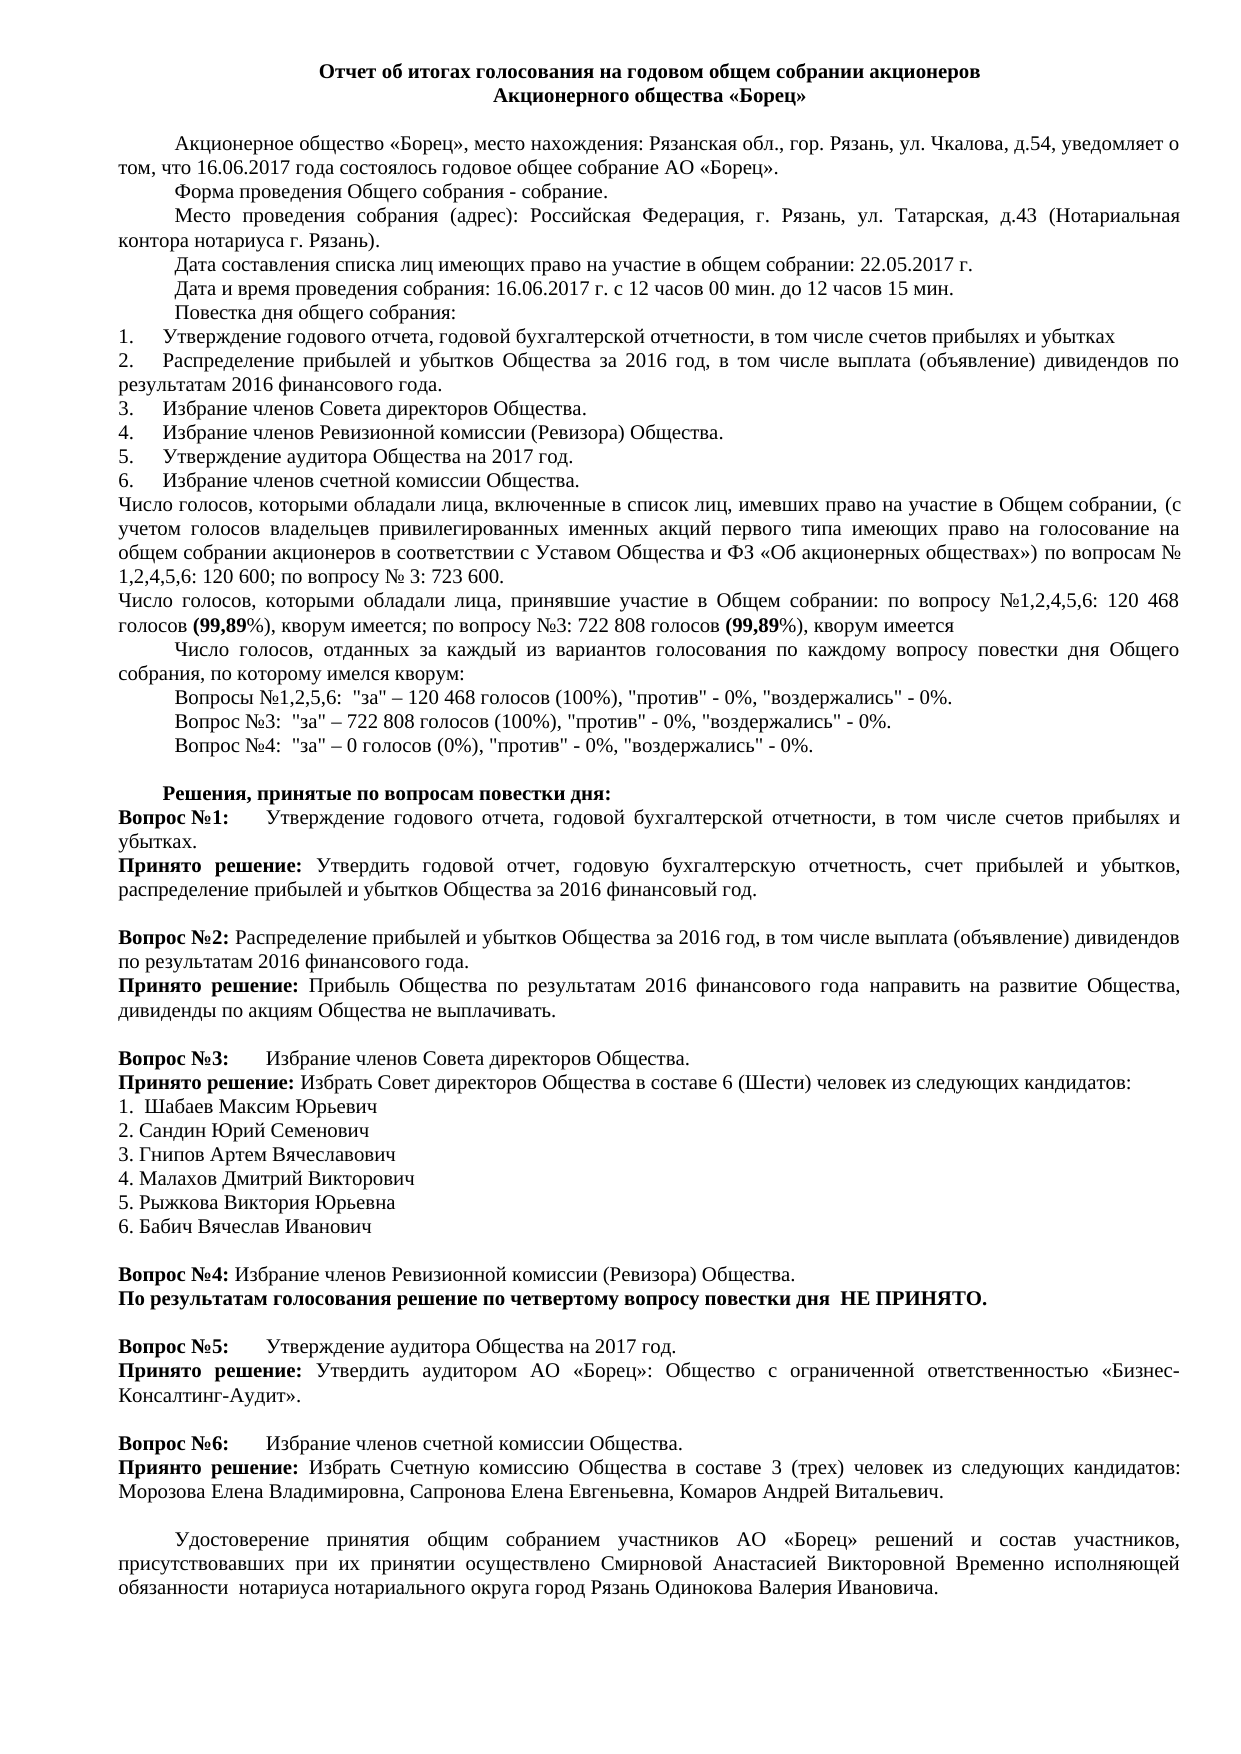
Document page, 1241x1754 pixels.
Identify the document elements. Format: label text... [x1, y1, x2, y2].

list Утверждение годового отчета, годовой бухгалтерской отчетности, в том числе счетов прибылях и убытках [118, 324, 1181, 348]
text Дата и время проведения собрания: 16.06.2017 г. с 12 часов 00 мин. до 12 часов 15 мин. [118, 276, 1181, 300]
text Вопрос №6: Избрание членов счетной комиссии Общества. [118, 1431, 1181, 1455]
text Удостоверение принятия общим собранием участников АО «Борец» решений и состав участников, присутствовавших при их принятии осуществлено Смирновой Анастасией Викторовной Временно исполняющей обязанности нотариуса нотариального округа город Рязань Одинокова Валерия Ивановича. [118, 1527, 1181, 1599]
text Вопрос №1: Утверждение годового отчета, годовой бухгалтерской отчетности, в том числе счетов прибылях и убытках. [118, 805, 1181, 853]
list Избрание членов Совета директоров Общества. [118, 396, 1181, 420]
text Место проведения собрания (адрес): Российская Федерация, г. Рязань, ул. Татарская, д.43 (Нотариальная контора нотариуса г. Рязань). [118, 203, 1181, 252]
text По результатам голосования решение по четвертому вопросу повестки дня НЕ ПРИНЯТО. [118, 1286, 1181, 1310]
text 2. Сандин Юрий Семенович [118, 1118, 1181, 1142]
list Избрание членов счетной комиссии Общества. [118, 468, 1181, 492]
list Избрание членов Ревизионной комиссии (Ревизора) Общества. [118, 420, 1181, 444]
text Приянто решение: Избрать Счетную комиссию Общества в составе 3 (трех) человек из следующих кандидатов: Морозова Елена Владимировна, Сапронова Елена Евгеньевна, Комаров Андрей Витальевич. [118, 1455, 1181, 1503]
text 3. Гнипов Артем Вячеславович [118, 1142, 1181, 1166]
text Принято решение: Прибыль Общества по результатам 2016 финансового года направить на развитие Общества, дивиденды по акциям Общества не выплачивать. [118, 973, 1181, 1022]
text Вопрос №3: Избрание членов Совета директоров Общества. [118, 1046, 1181, 1070]
text Решения, принятые по вопросам повестки дня: [118, 781, 1181, 805]
text 5. Рыжкова Виктория Юрьевна [118, 1190, 1181, 1214]
text Акционерного общества «Борец» [118, 83, 1181, 107]
text Вопрос №2: Распределение прибылей и убытков Общества за 2016 год, в том числе выплата (объявление) дивидендов по результатам 2016 финансового года. [118, 925, 1181, 973]
text Принято решение: Избрать Совет директоров Общества в составе 6 (Шести) человек из следующих кандидатов: [118, 1070, 1181, 1094]
text Вопросы №1,2,5,6: "за" – 120 468 голосов (100%), "против" - 0%, "воздержались" - 0%. [118, 685, 1181, 709]
text Число голосов, которыми обладали лица, включенные в список лиц, имевших право на участие в Общем собрании, (с учетом голосов владельцев привилегированных именных акций первого типа имеющих право на голосование на общем собрании акционеров в соответствии с Уставом Общества и ФЗ «Об акционерных обществах») по вопросам № 1,2,4,5,6: 120 600; по вопросу № 3: 723 600. [118, 492, 1181, 588]
text 1. Шабаев Максим Юрьевич [118, 1094, 1181, 1118]
text Форма проведения Общего собрания - собрание. [118, 179, 1181, 203]
text Принято решение: Утвердить годовой отчет, годовую бухгалтерскую отчетность, счет прибылей и убытков, распределение прибылей и убытков Общества за 2016 финансовый год. [118, 853, 1181, 901]
text Принято решение: Утвердить аудитором АО «Борец»: Общество с ограниченной ответственностью «Бизнес-Консалтинг-Аудит». [118, 1358, 1181, 1407]
list Распределение прибылей и убытков Общества за 2016 год, в том числе выплата (объявление) дивидендов по результатам 2016 финансового года. [118, 348, 1181, 396]
text Вопрос №4: "за" – 0 голосов (0%), "против" - 0%, "воздержались" - 0%. [118, 733, 1181, 757]
text 6. Бабич Вячеслав Иванович [118, 1214, 1181, 1238]
text Число голосов, которыми обладали лица, принявшие участие в Общем собрании: по вопросу №1,2,4,5,6: 120 468 голосов (99,89%), кворум имеется; по вопросу №3: 722 808 голосов (99,89%), кворум имеется [118, 588, 1181, 637]
text Отчет об итогах голосования на годовом общем собрании акционеров [118, 59, 1181, 83]
text Вопрос №4: Избрание членов Ревизионной комиссии (Ревизора) Общества. [118, 1262, 1181, 1286]
text Вопрос №3: "за" – 722 808 голосов (100%), "против" - 0%, "воздержались" - 0%. [118, 709, 1181, 733]
text 4. Малахов Дмитрий Викторович [118, 1166, 1181, 1190]
text Акционерное общество «Борец», место нахождения: Рязанская обл., гор. Рязань, ул. Чкалова, д.54, уведомляет о том, что 16.06.2017 года состоялось годовое общее собрание АО «Борец». [118, 131, 1181, 179]
list Утверждение аудитора Общества на 2017 год. [118, 444, 1181, 468]
text Число голосов, отданных за каждый из вариантов голосования по каждому вопросу повестки дня Общего собрания, по которому имелся кворум: [118, 637, 1181, 685]
text Вопрос №5: Утверждение аудитора Общества на 2017 год. [118, 1334, 1181, 1358]
text Дата составления списка лиц имеющих право на участие в общем собрании: 22.05.2017 г. [118, 252, 1181, 276]
text Повестка дня общего собрания: [118, 300, 1181, 324]
